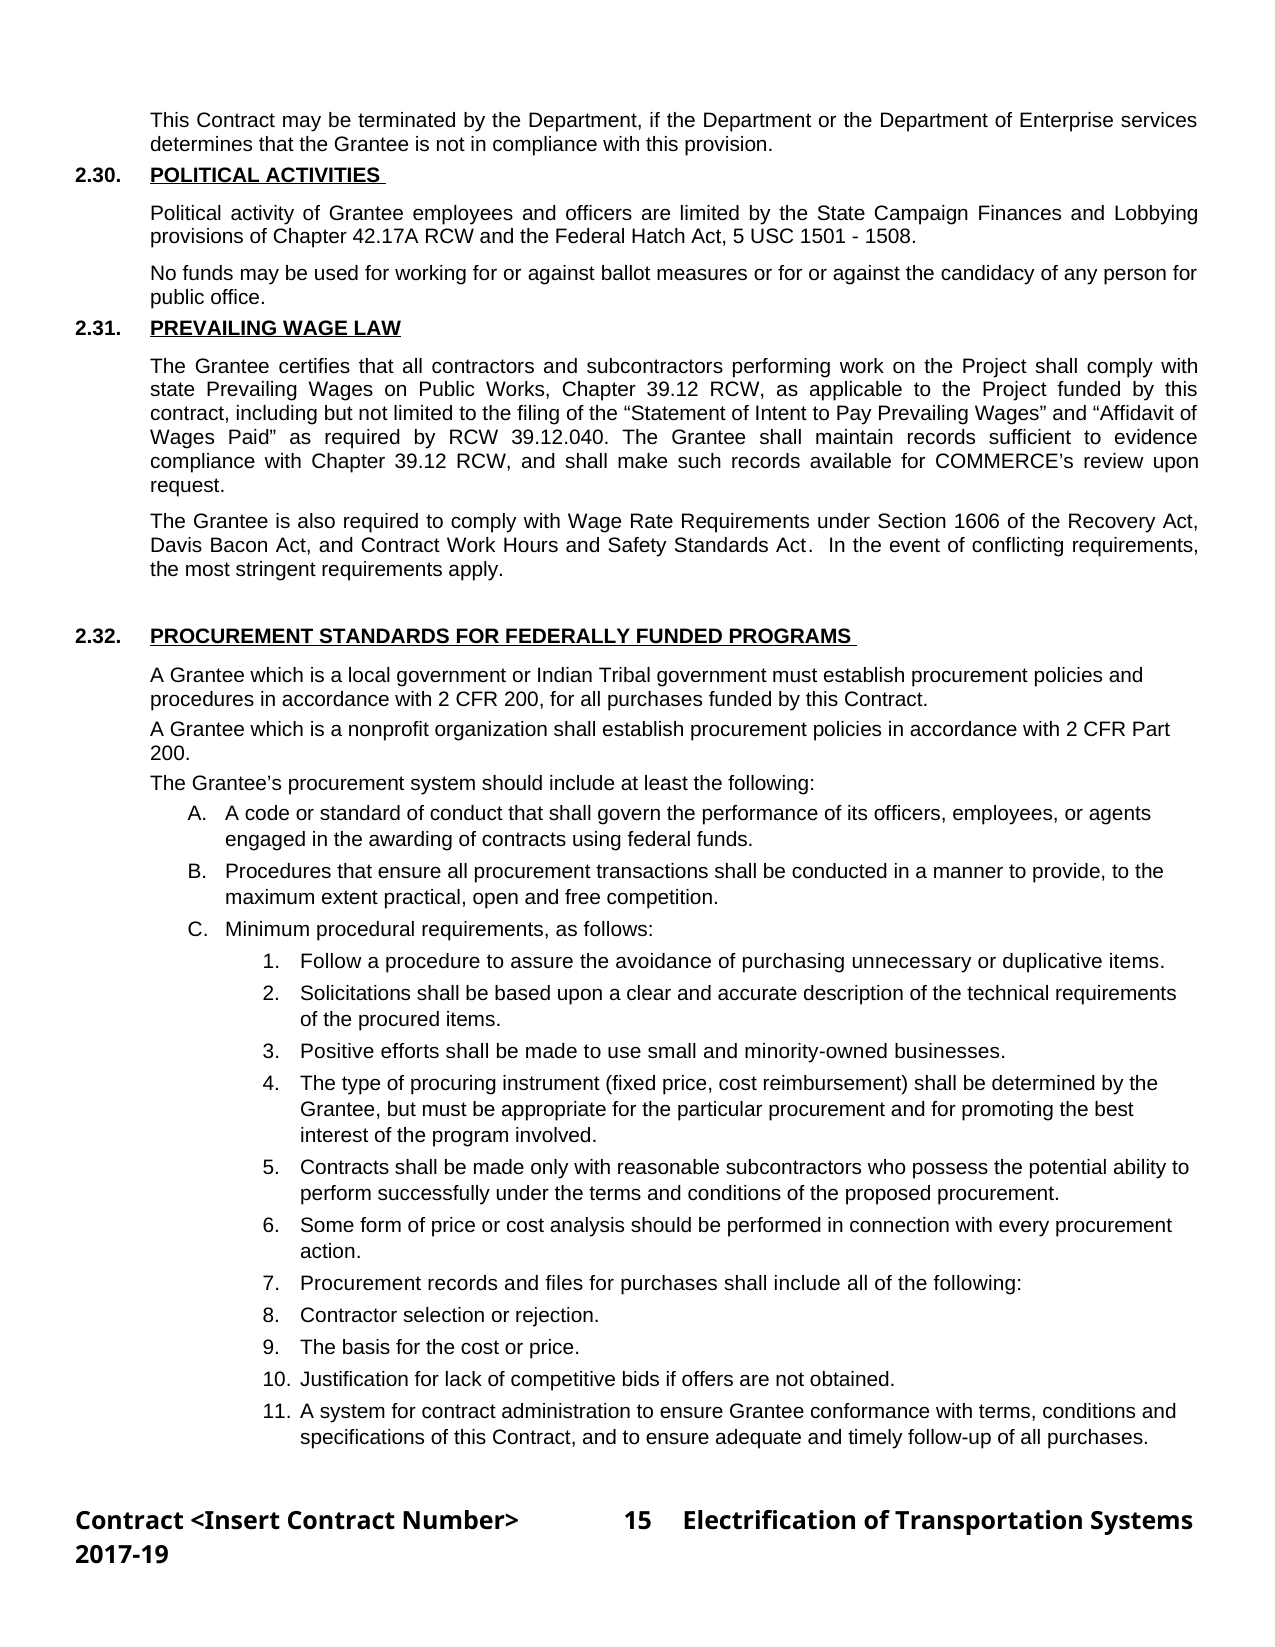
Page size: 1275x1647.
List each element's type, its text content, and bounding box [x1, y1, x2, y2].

list Procedures that ensure all procurement transactions shall be conducted in a manner to provide, to the maximum extent practical, open and free competition. [187, 859, 1200, 909]
text No funds may be used for working for or against ballot measures or for or against the candidacy of any person for public office. [150, 261, 1200, 309]
list Procurement records and files for purchases shall include all of the following: [262, 1271, 1200, 1294]
list A system for contract administration to ensure Grantee conformance with terms, conditions and specifications of this Contract, and to ensure adequate and timely follow-up of all purchases. [262, 1399, 1200, 1449]
list Contractor selection or rejection. [262, 1303, 1200, 1327]
list Follow a procedure to assure the avoidance of purchasing unnecessary or duplicative items. [262, 949, 1200, 973]
list Some form of price or cost analysis should be performed in connection with every procurement action. [262, 1213, 1200, 1262]
list PREVAILING WAGE LAW [75, 315, 1200, 339]
text A Grantee which is a nonprofit organization shall establish procurement policies in accordance with 2 CFR Part 200. [150, 717, 1200, 764]
text This Contract may be terminated by the Department, if the Department or the Department of Enterprise services determines that the Grantee is not in compliance with this provision. [150, 109, 1200, 156]
list Justification for lack of competitive bids if offers are not obtained. [262, 1367, 1200, 1391]
list PROCUREMENT STANDARDS FOR FEDERALLY FUNDED PROGRAMS [75, 624, 1200, 648]
list Minimum procedural requirements, as follows: [187, 917, 1200, 941]
list A code or standard of conduct that shall govern the performance of its officers, employees, or agents engaged in the awarding of contracts using federal funds. [187, 801, 1200, 851]
list The type of procuring instrument (fixed price, cost reimbursement) shall be determined by the Grantee, but must be appropriate for the particular procurement and for promoting the best interest of the program involved. [262, 1071, 1200, 1147]
text Political activity of Grantee employees and officers are limited by the State Campaign Finances and Lobbying provisions of Chapter 42.17A RCW and the Federal Hatch Act, 5 USC 1501 - 1508. [150, 201, 1200, 249]
list Solicitations shall be based upon a clear and accurate description of the technical requirements of the procured items. [262, 981, 1200, 1031]
text The Grantee certifies that all contractors and subcontractors performing work on the Project shall comply with state Prevailing Wages on Public Works, Chapter 39.12 RCW, as applicable to the Project funded by this contract, including but not limited to the filing of the “Statement of Intent to Pay Prevailing Wages” and “Affidavit of Wages Paid” as required by RCW 39.12.040. The Grantee shall maintain records sufficient to evidence compliance with Chapter 39.12 RCW, and shall make such records available for COMMERCE’s review upon request. [150, 354, 1200, 497]
list Contracts shall be made only with reasonable subcontractors who possess the potential ability to perform successfully under the terms and conditions of the proposed procurement. [262, 1155, 1200, 1204]
list POLITICAL ACTIVITIES [75, 162, 1200, 186]
list Positive efforts shall be made to use small and minority-owned businesses. [262, 1039, 1200, 1063]
text A Grantee which is a local government or Indian Tribal government must establish procurement policies and procedures in accordance with 2 CFR 200, for all purchases funded by this Contract. [150, 662, 1200, 710]
text The Grantee is also required to comply with Wage Rate Requirements under Section 1606 of the Recovery Act, Davis Bacon Act, and Contract Work Hours and Safety Standards Act. In the event of conflicting requirements, the most stringent requirements apply. [150, 510, 1200, 581]
text The Grantee’s procurement system should include at least the following: [75, 771, 1200, 795]
list The basis for the cost or price. [262, 1335, 1200, 1359]
